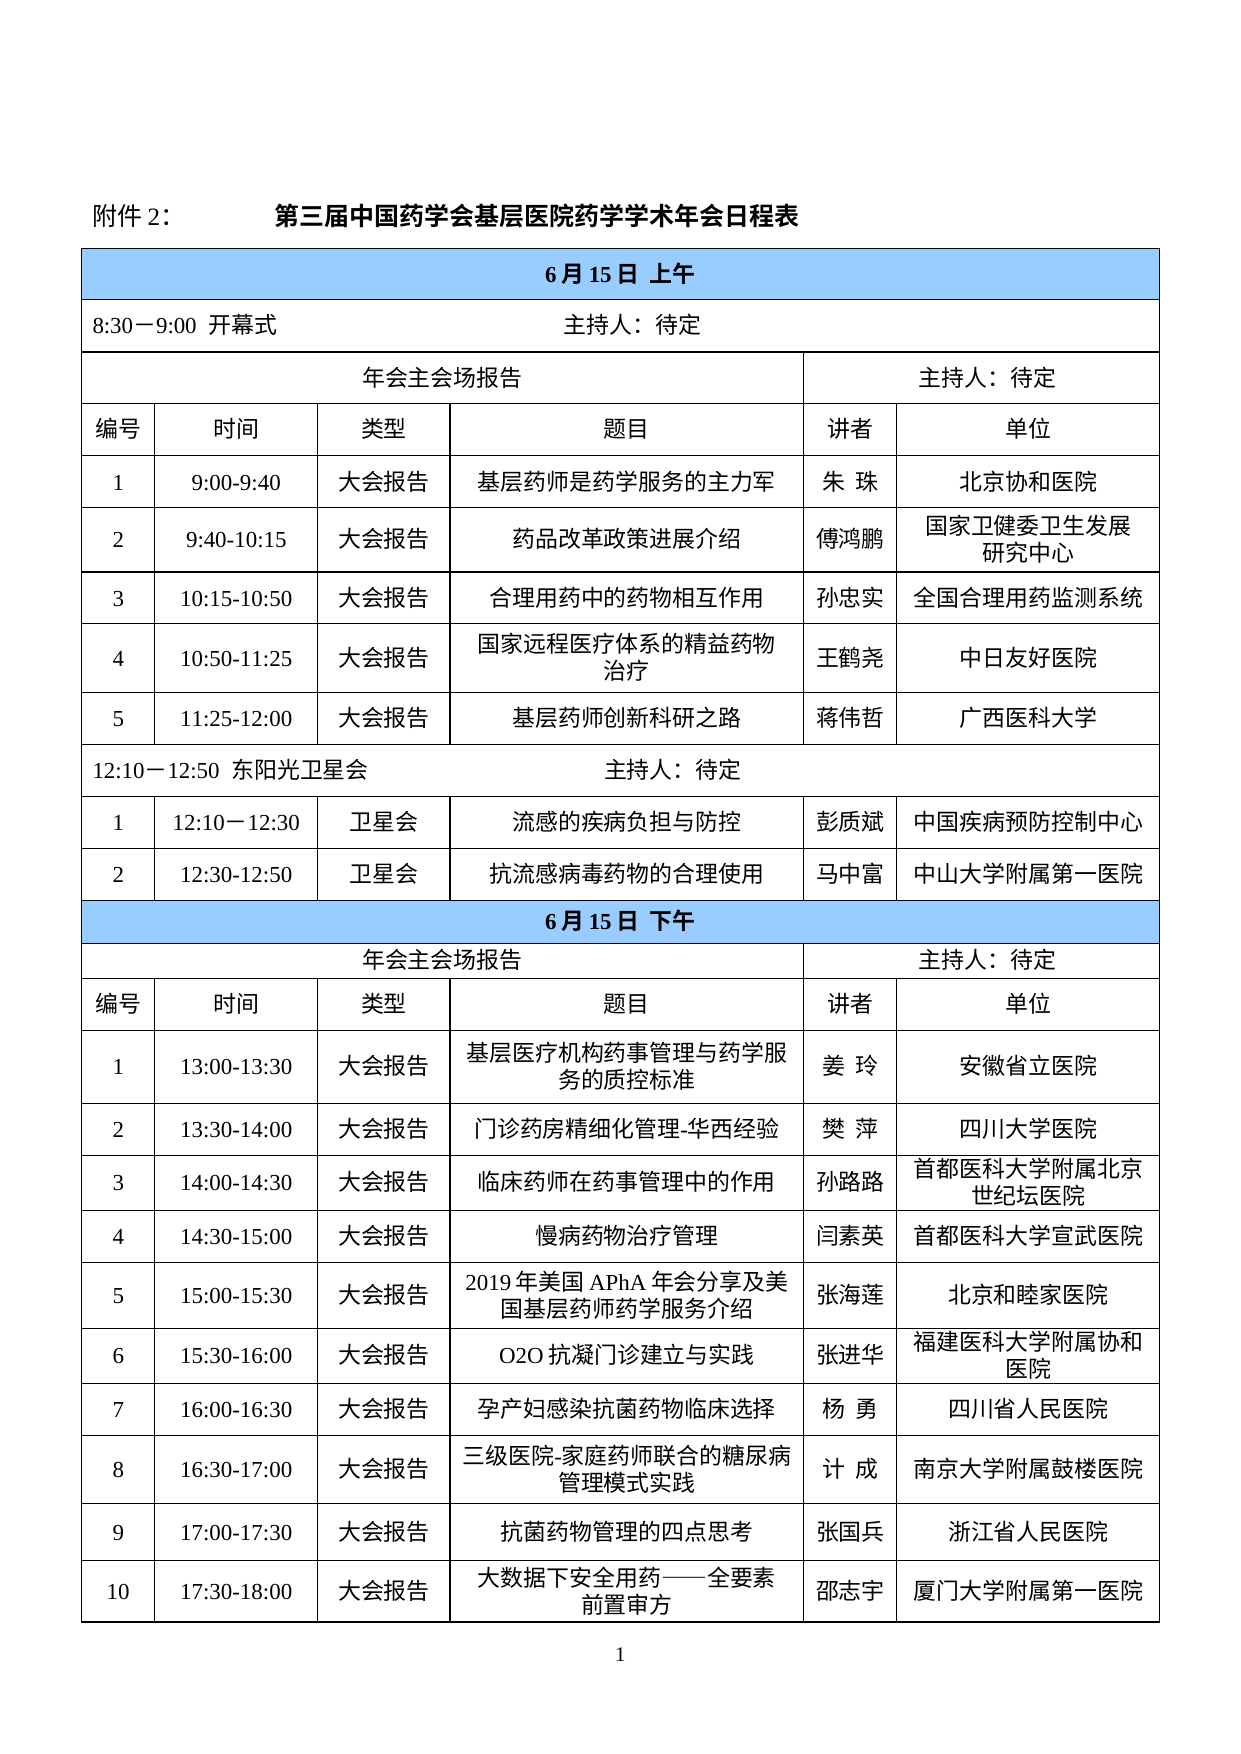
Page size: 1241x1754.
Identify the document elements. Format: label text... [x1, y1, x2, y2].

table_cell 11:25-12:00 [155, 693, 317, 744]
table_cell 15:00-15:30 [155, 1263, 317, 1328]
table_cell 傅鸿鹏 [804, 508, 896, 571]
table_cell 2 [82, 849, 154, 900]
table_cell 浙江省人民医院 [897, 1504, 1159, 1560]
table_cell 大会报告 [318, 1263, 449, 1328]
table_cell 大会报告 [318, 1031, 449, 1102]
table_cell 彭质斌 [804, 797, 896, 848]
table_cell 抗菌药物管理的四点思考 [451, 1504, 803, 1560]
table_cell 5 [82, 1263, 154, 1328]
table_cell 张国兵 [804, 1504, 896, 1560]
table_cell 四川省人民医院 [897, 1384, 1159, 1435]
table_cell 讲者 [804, 979, 896, 1029]
table_cell 基层医疗机构药事管理与药学服务的质控标准 [451, 1031, 803, 1102]
table_cell 基层药师是药学服务的主力军 [451, 456, 803, 507]
table_cell 类型 [318, 404, 449, 455]
table_cell 卫星会 [318, 797, 449, 848]
table_cell 临床药师在药事管理中的作用 [451, 1156, 803, 1210]
table_cell 安徽省立医院 [897, 1031, 1159, 1102]
table_cell 首都医科大学宣武医院 [897, 1211, 1159, 1262]
table_cell 慢病药物治疗管理 [451, 1211, 803, 1262]
table_cell 16:00-16:30 [155, 1384, 317, 1435]
table_cell 单位 [897, 404, 1159, 455]
table_cell 1 [82, 456, 154, 507]
table_cell 邵志宇 [804, 1561, 896, 1621]
table_cell 中国疾病预防控制中心 [897, 797, 1159, 848]
table_cell 张进华 [804, 1329, 896, 1383]
table_cell 5 [82, 693, 154, 744]
table_cell 10:50-11:25 [155, 624, 317, 692]
table_cell 全国合理用药监测系统 [897, 573, 1159, 623]
table_cell 姜 玲 [804, 1031, 896, 1102]
table_cell 大会报告 [318, 1504, 449, 1560]
table_header 附件2： 第三届中国药学会基层医院药学学术年会日程表 [81, 133, 1159, 247]
table_cell 7 [82, 1384, 154, 1435]
table_cell 17:30-18:00 [155, 1561, 317, 1621]
table_cell 讲者 [804, 404, 896, 455]
table_cell 2 [82, 1104, 154, 1154]
table_cell 12:10－12:50 东阳光卫星会 主持人：待定 [82, 745, 1159, 796]
table_cell 题目 [451, 979, 803, 1029]
table_cell 6月15日 下午 [82, 901, 1159, 943]
table_cell 中日友好医院 [897, 624, 1159, 692]
table_cell 大会报告 [318, 508, 449, 571]
table_cell 国家远程医疗体系的精益药物 治疗 [451, 624, 803, 692]
table_cell 大会报告 [318, 1436, 449, 1503]
table_cell 6月15日 上午 [82, 249, 1159, 299]
table_cell 大会报告 [318, 1561, 449, 1621]
table_cell 4 [82, 624, 154, 692]
table_cell 10:15-10:50 [155, 573, 317, 623]
table_cell 2019年美国APhA年会分享及美国基层药师药学服务介绍 [451, 1263, 803, 1328]
table_cell 编号 [82, 979, 154, 1029]
table_cell 厦门大学附属第一医院 [897, 1561, 1159, 1621]
table_cell 大会报告 [318, 1104, 449, 1154]
table_cell 1 [82, 797, 154, 848]
table_cell 药品改革政策进展介绍 [451, 508, 803, 571]
table_cell 16:30-17:00 [155, 1436, 317, 1503]
table_cell 合理用药中的药物相互作用 [451, 573, 803, 623]
table_cell 17:00-17:30 [155, 1504, 317, 1560]
table_cell O2O抗凝门诊建立与实践 [451, 1329, 803, 1383]
table_cell 孙忠实 [804, 573, 896, 623]
table_cell 广西医科大学 [897, 693, 1159, 744]
table_cell 年会主会场报告 [82, 353, 803, 403]
table_cell 8:30－9:00 开幕式 主持人：待定 [82, 300, 1159, 351]
table_cell 孕产妇感染抗菌药物临床选择 [451, 1384, 803, 1435]
table_cell 卫星会 [318, 849, 449, 900]
table_cell 9 [82, 1504, 154, 1560]
table_cell 4 [82, 1211, 154, 1262]
table_cell 基层药师创新科研之路 [451, 693, 803, 744]
table_cell 门诊药房精细化管理-华西经验 [451, 1104, 803, 1154]
table_cell 南京大学附属鼓楼医院 [897, 1436, 1159, 1503]
table_cell 大会报告 [318, 693, 449, 744]
table_cell 大会报告 [318, 456, 449, 507]
table_cell 樊 萍 [804, 1104, 896, 1154]
table_cell 时间 [155, 404, 317, 455]
table_cell 8 [82, 1436, 154, 1503]
table_cell 孙路路 [804, 1156, 896, 1210]
table_cell 年会主会场报告 [82, 944, 803, 978]
table_cell 国家卫健委卫生发展 研究中心 [897, 508, 1159, 571]
table_cell 大会报告 [318, 1211, 449, 1262]
table_cell 王鹤尧 [804, 624, 896, 692]
table_cell 大数据下安全用药——全要素 前置审方 [451, 1561, 803, 1621]
table_cell 题目 [451, 404, 803, 455]
table_cell 主持人：待定 [804, 353, 1159, 403]
table_cell 10 [82, 1561, 154, 1621]
table_cell 15:30-16:00 [155, 1329, 317, 1383]
table_cell 抗流感病毒药物的合理使用 [451, 849, 803, 900]
table_cell 1 [82, 1031, 154, 1102]
table_cell 闫素英 [804, 1211, 896, 1262]
table_cell 大会报告 [318, 624, 449, 692]
table_cell 大会报告 [318, 1156, 449, 1210]
table_cell 13:30-14:00 [155, 1104, 317, 1154]
table_cell 流感的疾病负担与防控 [451, 797, 803, 848]
table_cell 9:40-10:15 [155, 508, 317, 571]
table_cell 大会报告 [318, 1329, 449, 1383]
table_cell 杨 勇 [804, 1384, 896, 1435]
table_cell 12:30-12:50 [155, 849, 317, 900]
table_cell 北京协和医院 [897, 456, 1159, 507]
table_cell 主持人：待定 [804, 944, 1159, 978]
table_cell 三级医院-家庭药师联合的糖尿病管理模式实践 [451, 1436, 803, 1503]
table_cell 大会报告 [318, 573, 449, 623]
table_cell 13:00-13:30 [155, 1031, 317, 1102]
table_cell 9:00-9:40 [155, 456, 317, 507]
table_cell 时间 [155, 979, 317, 1029]
table_cell 马中富 [804, 849, 896, 900]
table_cell 福建医科大学附属协和医院 [897, 1329, 1159, 1383]
table_cell 单位 [897, 979, 1159, 1029]
table_cell 类型 [318, 979, 449, 1029]
table_cell 14:30-15:00 [155, 1211, 317, 1262]
table_cell 编号 [82, 404, 154, 455]
table_cell 14:00-14:30 [155, 1156, 317, 1210]
table_cell 12:10－12:30 [155, 797, 317, 848]
table_cell 6 [82, 1329, 154, 1383]
table_cell 张海莲 [804, 1263, 896, 1328]
table_cell 北京和睦家医院 [897, 1263, 1159, 1328]
table_cell 首都医科大学附属北京世纪坛医院 [897, 1156, 1159, 1210]
table_cell 3 [82, 573, 154, 623]
table_cell 3 [82, 1156, 154, 1210]
table_cell 蒋伟哲 [804, 693, 896, 744]
table_cell 计 成 [804, 1436, 896, 1503]
table_cell 朱 珠 [804, 456, 896, 507]
table_cell 大会报告 [318, 1384, 449, 1435]
table_cell 中山大学附属第一医院 [897, 849, 1159, 900]
table_cell 四川大学医院 [897, 1104, 1159, 1154]
table_cell 2 [82, 508, 154, 571]
